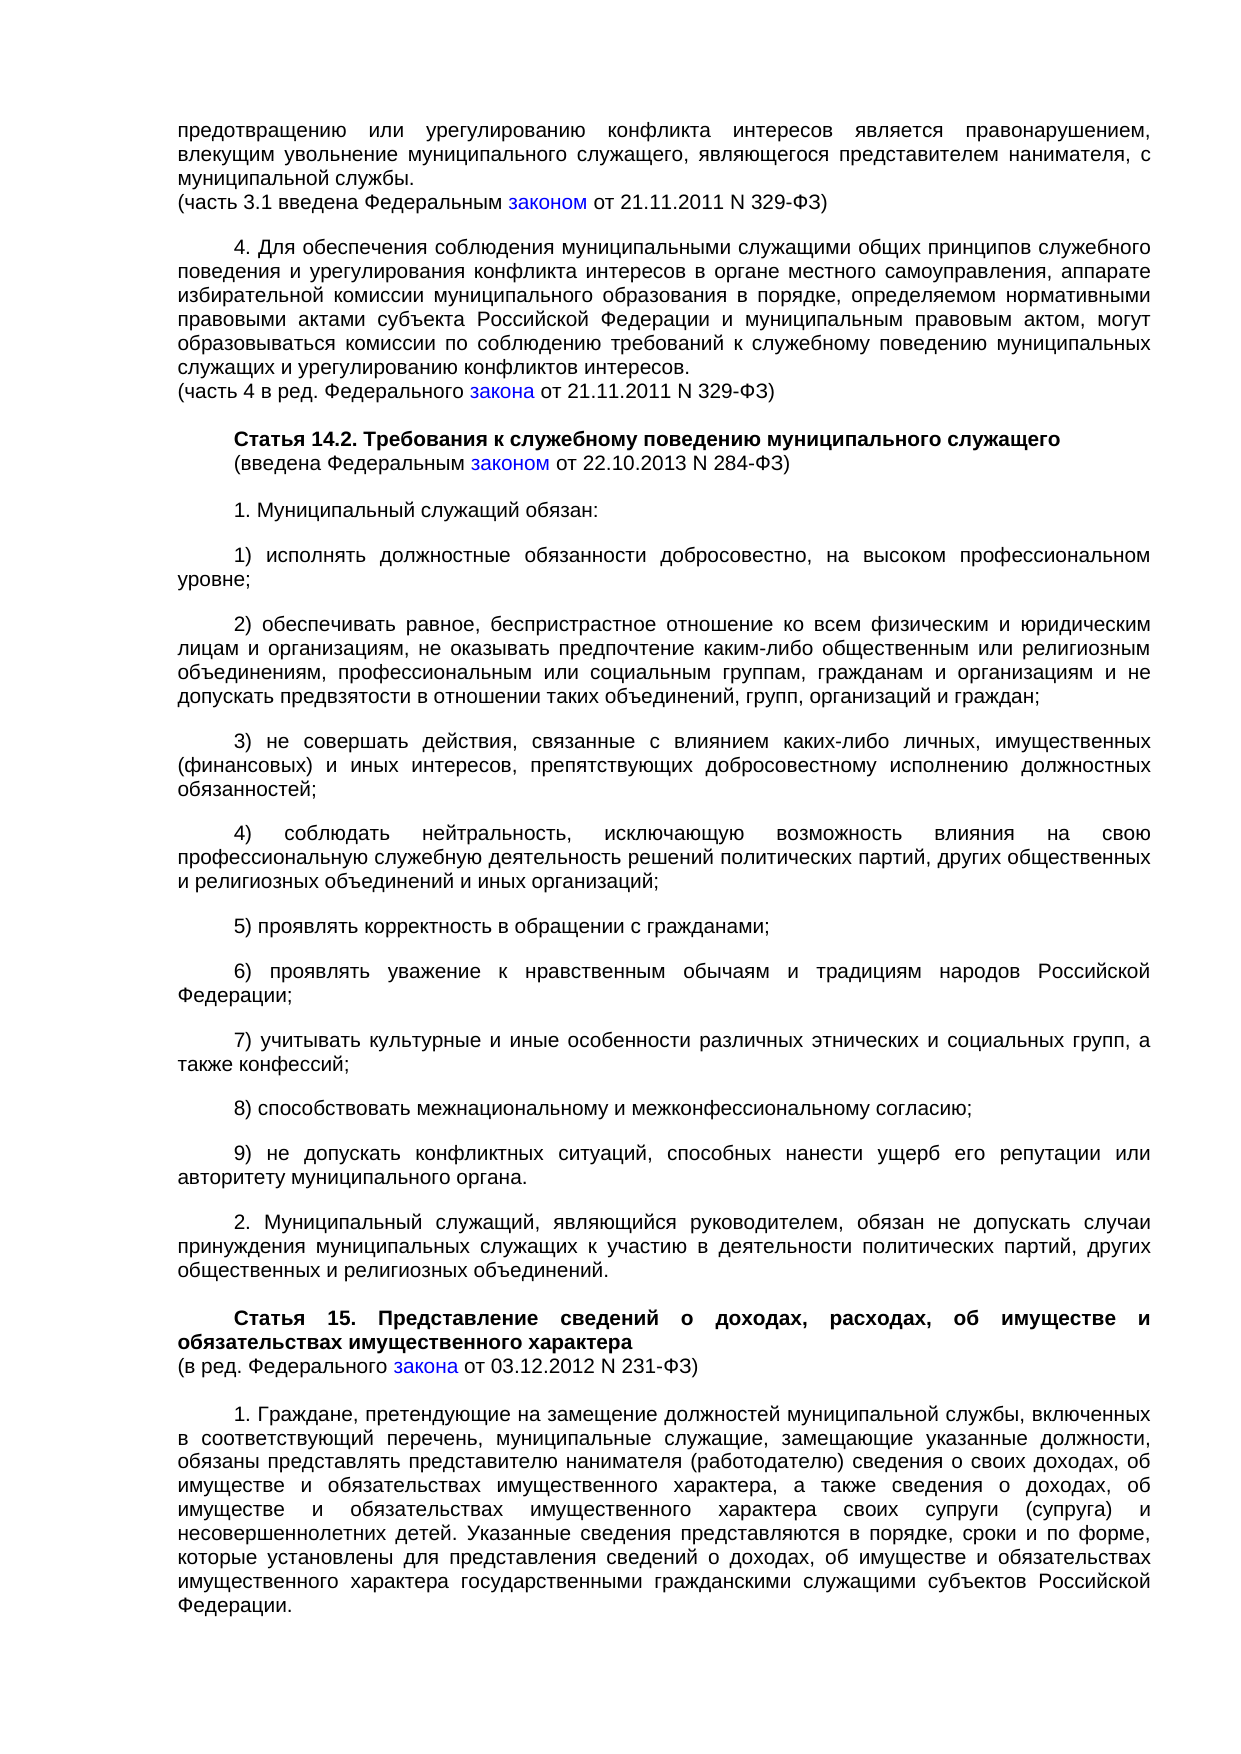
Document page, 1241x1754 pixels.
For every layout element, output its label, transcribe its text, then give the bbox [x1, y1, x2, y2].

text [177, 118, 1152, 190]
text 6) проявлять уважение к нравственным обычаям и традициям народов Российской Федерации; [177, 959, 1152, 1007]
title Статья 14.2. Требования к служебному поведению муниципального служащего [177, 426, 1152, 450]
text (часть 4 в ред. Федерального закона от 21.11.2011 N 329-ФЗ) [177, 378, 1152, 402]
text (в ред. Федерального закона от 03.12.2012 N 231-ФЗ) [177, 1353, 1152, 1377]
text 2. Муниципальный служащий, являющийся руководителем, обязан не допускать случаи принуждения муниципальных служащих к участию в деятельности политических партий, других общественных и религиозных объединений. [177, 1210, 1152, 1282]
text 4. Для обеспечения соблюдения муниципальными служащими общих принципов служебного поведения и урегулирования конфликта интересов в органе местного самоуправления, аппарате избирательной комиссии муниципального образования в порядке, определяемом нормативными правовыми актами субъекта Российской Федерации и муниципальным правовым актом, могут образовываться комиссии по соблюдению требований к служебному поведению муниципальных служащих и урегулированию конфликтов интересов. [177, 235, 1152, 378]
text (введена Федеральным законом от 22.10.2013 N 284-ФЗ) [177, 450, 1152, 474]
text 5) проявлять корректность в обращении с гражданами; [177, 914, 1152, 938]
text 2) обеспечивать равное, беспристрастное отношение ко всем физическим и юридическим лицам и организациям, не оказывать предпочтение каким-либо общественным или религиозным объединениям, профессиональным или социальным группам, гражданам и организациям и не допускать предвзятости в отношении таких объединений, групп, организаций и граждан; [177, 612, 1152, 708]
text 1) исполнять должностные обязанности добросовестно, на высоком профессиональном уровне; [177, 543, 1152, 591]
text 8) способствовать межнациональному и межконфессиональному согласию; [177, 1096, 1152, 1120]
text 3) не совершать действия, связанные с влиянием каких-либо личных, имущественных (финансовых) и иных интересов, препятствующих добросовестному исполнению должностных обязанностей; [177, 728, 1152, 800]
title Статья 15. Представление сведений о доходах, расходах, об имуществе и обязательствах имущественного характера [177, 1306, 1152, 1353]
text 7) учитывать культурные и иные особенности различных этнических и социальных групп, а также конфессий; [177, 1027, 1152, 1075]
text 1. Муниципальный служащий обязан: [177, 498, 1152, 522]
text 4) соблюдать нейтральность, исключающую возможность влияния на свою профессиональную служебную деятельность решений политических партий, других общественных и религиозных объединений и иных организаций; [177, 821, 1152, 893]
text (часть 3.1 введена Федеральным законом от 21.11.2011 N 329-ФЗ) [177, 190, 1152, 214]
text 9) не допускать конфликтных ситуаций, способных нанести ущерб его репутации или авторитету муниципального органа. [177, 1141, 1152, 1189]
text 1. Граждане, претендующие на замещение должностей муниципальной службы, включенных в соответствующий перечень, муниципальные служащие, замещающие указанные должности, обязаны представлять представителю нанимателя (работодателю) сведения о своих доходах, об имуществе и обязательствах имущественного характера, а также сведения о доходах, об имуществе и обязательствах имущественного характера своих супруги (супруга) и несовершеннолетних детей. Указанные сведения представляются в порядке, сроки и по форме, которые установлены для представления сведений о доходах, об имуществе и обязательствах имущественного характера государственными гражданскими служащими субъектов Российской Федерации. [177, 1401, 1152, 1617]
